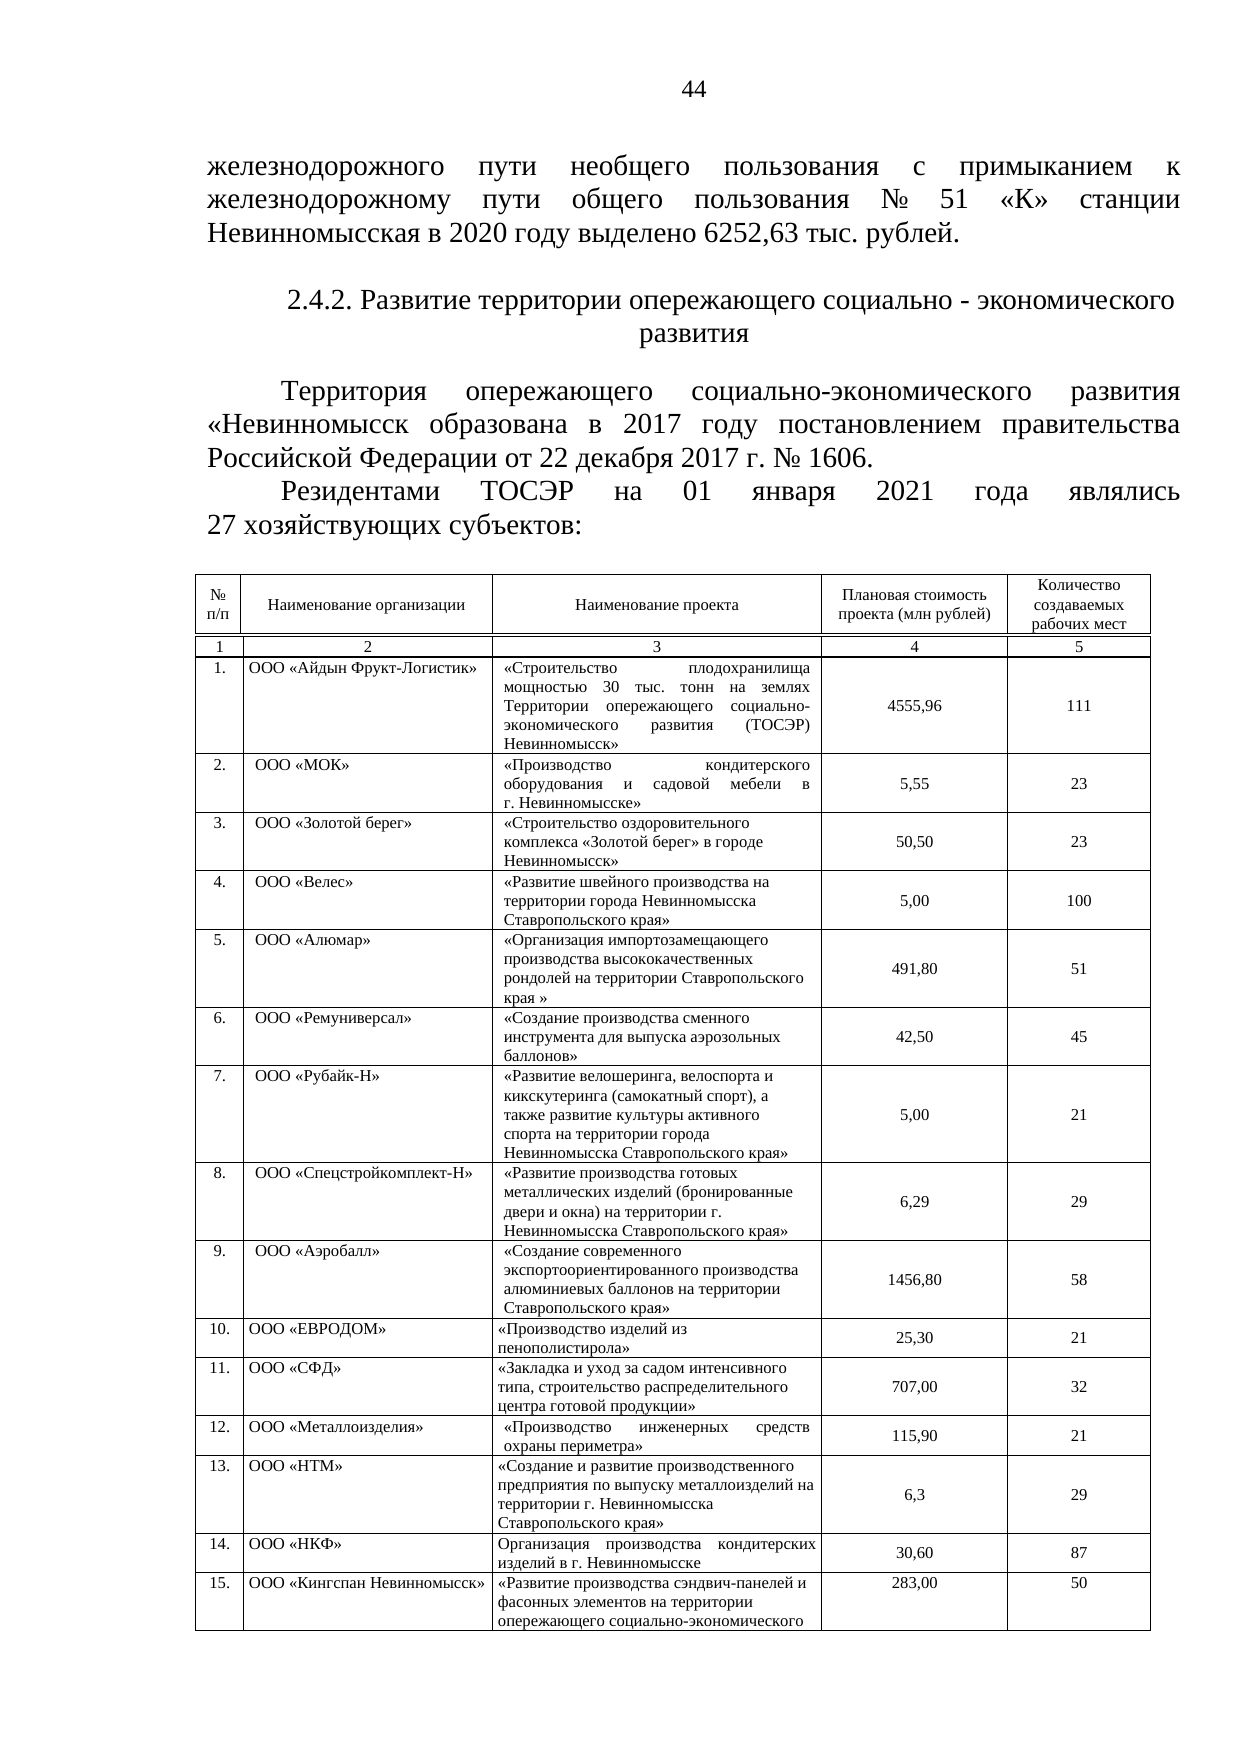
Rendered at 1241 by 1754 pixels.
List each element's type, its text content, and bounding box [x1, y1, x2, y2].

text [207, 148, 1181, 248]
table_cell 50,50 [822, 813, 1007, 870]
table_cell 111 [1008, 658, 1150, 753]
table_cell ООО «Ремуниверсал» [244, 1008, 492, 1065]
table_cell 14. [196, 1534, 243, 1572]
table_cell 4. [196, 871, 243, 929]
table_cell 491,80 [822, 930, 1007, 1007]
table_cell «Развитие производства готовых металлических изделий (бронированные двери и окна) на территории г. Невинномысска Ставропольского края» [493, 1163, 821, 1240]
table_cell 12. [196, 1416, 243, 1455]
table_cell ООО «Рубайк-Н» [244, 1066, 492, 1162]
table_cell 707,00 [822, 1358, 1007, 1415]
table_cell ООО «Велес» [244, 871, 492, 929]
table_cell Организация производства кондитерских изделий в г. Невинномысске [493, 1534, 821, 1572]
table_cell 50 [1008, 1573, 1150, 1630]
table_cell 30,60 [822, 1534, 1007, 1572]
table_cell 21 [1008, 1416, 1150, 1455]
table_cell «Строительство плодохранилища мощностью 30 тыс. тонн на землях Территории опережающего социально-экономического развития (ТОСЭР) Невинномысск» [493, 658, 821, 753]
table_header Наименование проекта [493, 575, 821, 633]
table_cell «Производство инженерных средств охраны периметра» [493, 1416, 821, 1455]
table_cell «Развитие швейного производства на территории города Невинномысска Ставропольского края» [493, 871, 821, 929]
table_cell «Создание производства сменного инструмента для выпуска аэрозольных баллонов» [493, 1008, 821, 1065]
table_cell 15. [196, 1573, 243, 1630]
table_cell ООО «Аэробалл» [244, 1241, 492, 1317]
table_header Наименование организации [241, 575, 492, 633]
table_cell ООО «Металлоизделия» [244, 1416, 492, 1455]
table_cell 9. [196, 1241, 243, 1317]
subtitle 2.4.2. Развитие территории опережающего социально - экономического развития [207, 282, 1181, 349]
table_cell «Организация импортозамещающего производства высококачественных рондолей на территории Ставропольского края » [493, 930, 821, 1007]
table_cell «Производство изделий из пенополистирола» [493, 1319, 821, 1357]
table_cell 10. [196, 1319, 243, 1357]
table_cell ООО «Айдын Фрукт-Логистик» [244, 658, 492, 753]
table_header 2 [244, 637, 492, 656]
table_cell «Производство кондитерского оборудования и садовой мебели в г. Невинномысске» [493, 754, 821, 812]
table_cell ООО «ЕВРОДОМ» [244, 1319, 492, 1357]
title Территория опережающего социально-экономического развития «Невинномысск образована в 2017 году постановлением правительства Российской Федерации от 22 декабря 2017 г. № 1606. [207, 373, 1181, 473]
table_cell ООО «Алюмар» [244, 930, 492, 1007]
table_cell 4555,96 [822, 658, 1007, 753]
table_cell ООО «НКФ» [244, 1534, 492, 1572]
table_cell 23 [1008, 813, 1150, 870]
table_cell 283,00 [822, 1573, 1007, 1630]
table_cell 3. [196, 813, 243, 870]
table_cell 5,00 [822, 1066, 1007, 1162]
table_cell 42,50 [822, 1008, 1007, 1065]
table_cell 23 [1008, 754, 1150, 812]
table_cell ООО «МОК» [244, 754, 492, 812]
table_cell 7. [196, 1066, 243, 1162]
table_cell 25,30 [822, 1319, 1007, 1357]
table_cell ООО «СФД» [244, 1358, 492, 1415]
table_cell 51 [1008, 930, 1150, 1007]
table_header 4 [822, 637, 1007, 656]
table_cell «Создание и развитие производственного предприятия по выпуску металлоизделий на территории г. Невинномысска Ставропольского края» [493, 1456, 821, 1532]
table_cell 5,00 [822, 871, 1007, 929]
table_cell «Строительство оздоровительного комплекса «Золотой берег» в городе Невинномысск» [493, 813, 821, 870]
table_cell «Развитие велошеринга, велоспорта и кикскутеринга (самокатный спорт), а также развитие культуры активного спорта на территории города Невинномысска Ставропольского края» [493, 1066, 821, 1162]
table_cell 29 [1008, 1163, 1150, 1240]
table_header Плановая стоимость проекта (млн рублей) [822, 575, 1007, 633]
text Резидентами ТОСЭР на 01 января 2021 года являлись 27 хозяйствующих субъектов: [207, 473, 1181, 541]
table_header Количество создаваемых рабочих мест [1008, 575, 1150, 633]
table_cell 58 [1008, 1241, 1150, 1317]
table_header 3 [493, 637, 821, 656]
table_header № п/п [196, 575, 240, 633]
table_cell 1456,80 [822, 1241, 1007, 1317]
table_cell 45 [1008, 1008, 1150, 1065]
table_cell 32 [1008, 1358, 1150, 1415]
table_cell 100 [1008, 871, 1150, 929]
table_cell 6,3 [822, 1456, 1007, 1532]
table_cell ООО «НТМ» [244, 1456, 492, 1532]
table_cell 29 [1008, 1456, 1150, 1532]
table_cell 5,55 [822, 754, 1007, 812]
table_cell 2. [196, 754, 243, 812]
table_cell 115,90 [822, 1416, 1007, 1455]
table_cell «Создание современного экспортоориентированного производства алюминиевых баллонов на территории Ставропольского края» [493, 1241, 821, 1317]
table_header 1 [196, 637, 243, 656]
table_cell 1. [196, 658, 243, 753]
table_cell 5. [196, 930, 243, 1007]
table_cell 13. [196, 1456, 243, 1532]
table_cell 6. [196, 1008, 243, 1065]
table_cell 21 [1008, 1319, 1150, 1357]
table_header 5 [1008, 637, 1150, 656]
table_cell 8. [196, 1163, 243, 1240]
table_cell ООО «Кингспан Невинномысск» [244, 1573, 492, 1630]
table_cell 21 [1008, 1066, 1150, 1162]
table_cell ООО «Золотой берег» [244, 813, 492, 870]
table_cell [493, 1573, 821, 1630]
table_cell 6,29 [822, 1163, 1007, 1240]
table_cell 87 [1008, 1534, 1150, 1572]
table_cell 11. [196, 1358, 243, 1415]
table_cell «Закладка и уход за садом интенсивного типа, строительство распределительного центра готовой продукции» [493, 1358, 821, 1415]
table_cell ООО «Спецстройкомплект-Н» [244, 1163, 492, 1240]
